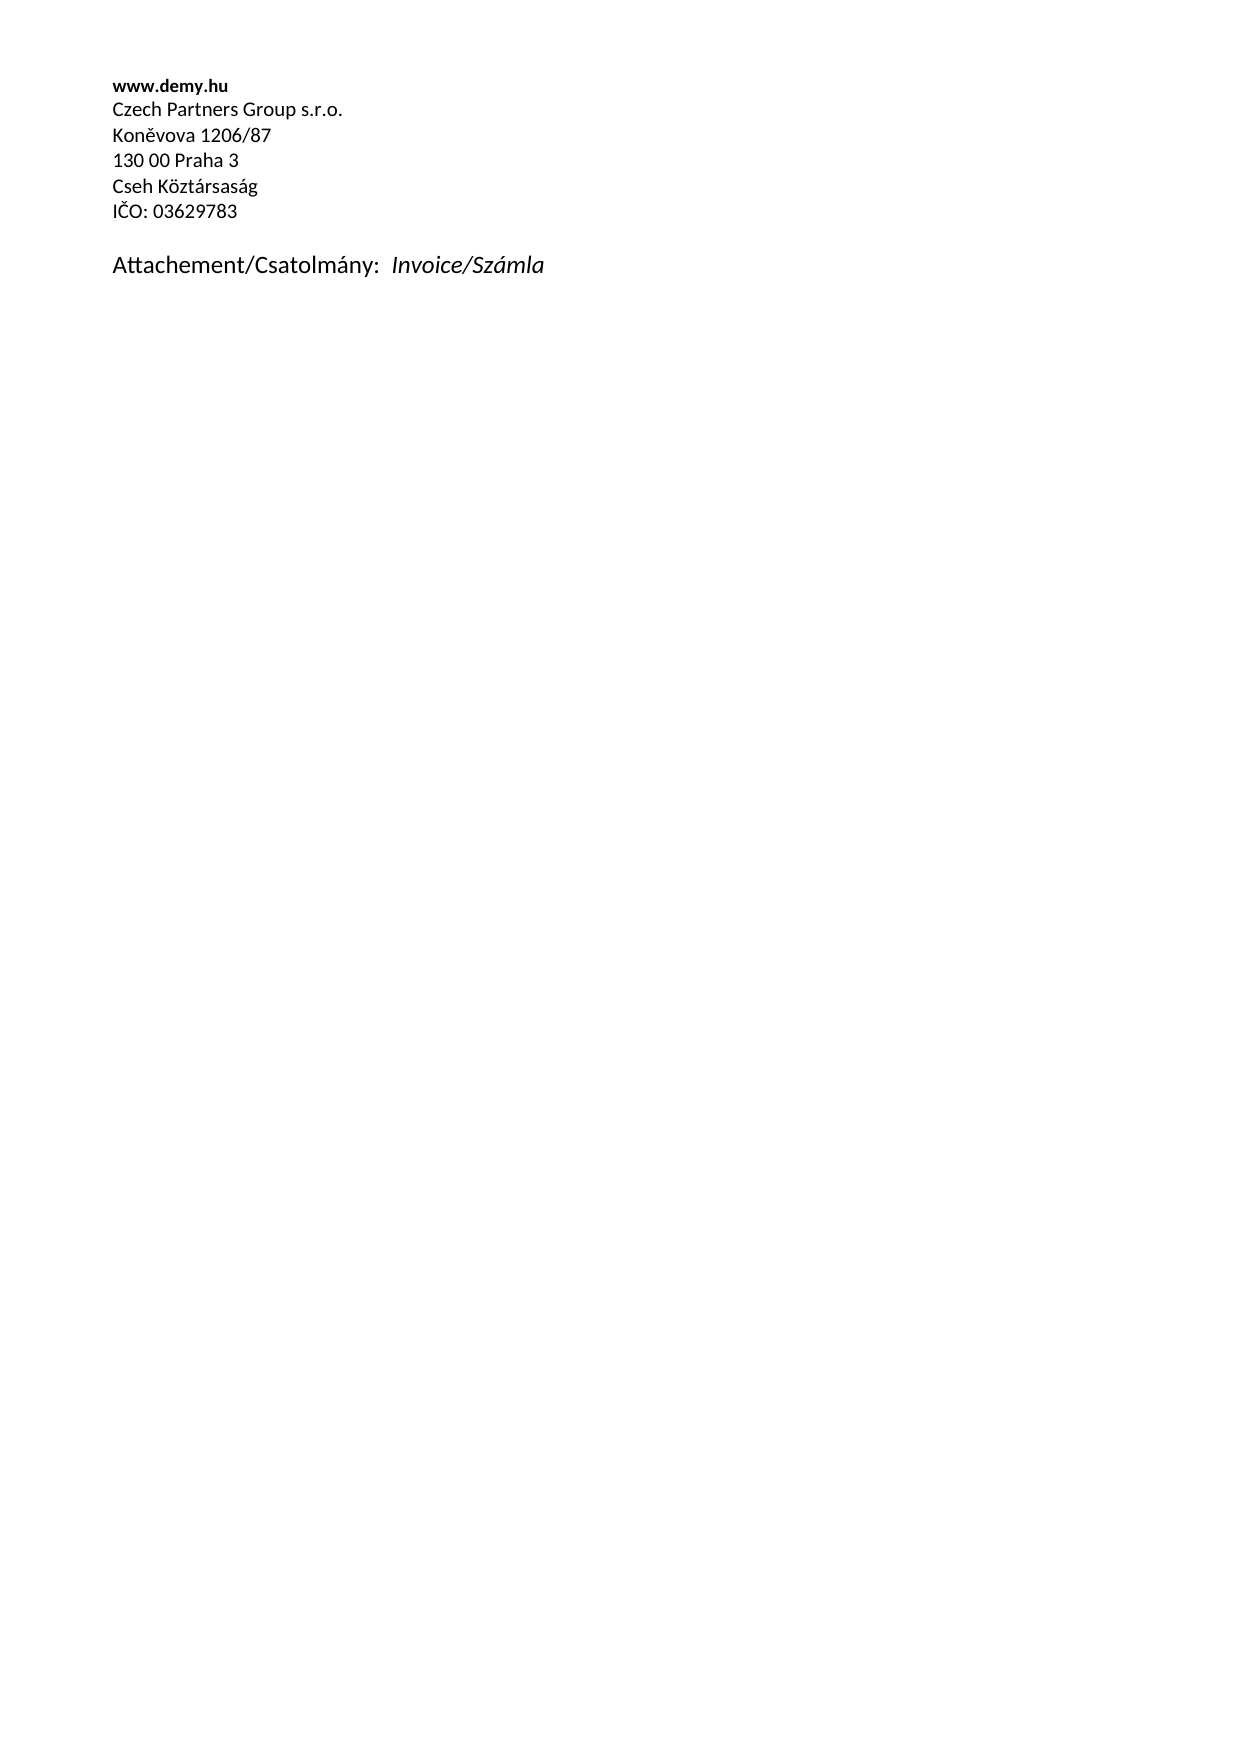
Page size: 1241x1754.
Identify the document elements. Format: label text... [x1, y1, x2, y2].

text Attachement/Csatolmány: Invoice/Számla [112, 249, 1128, 280]
